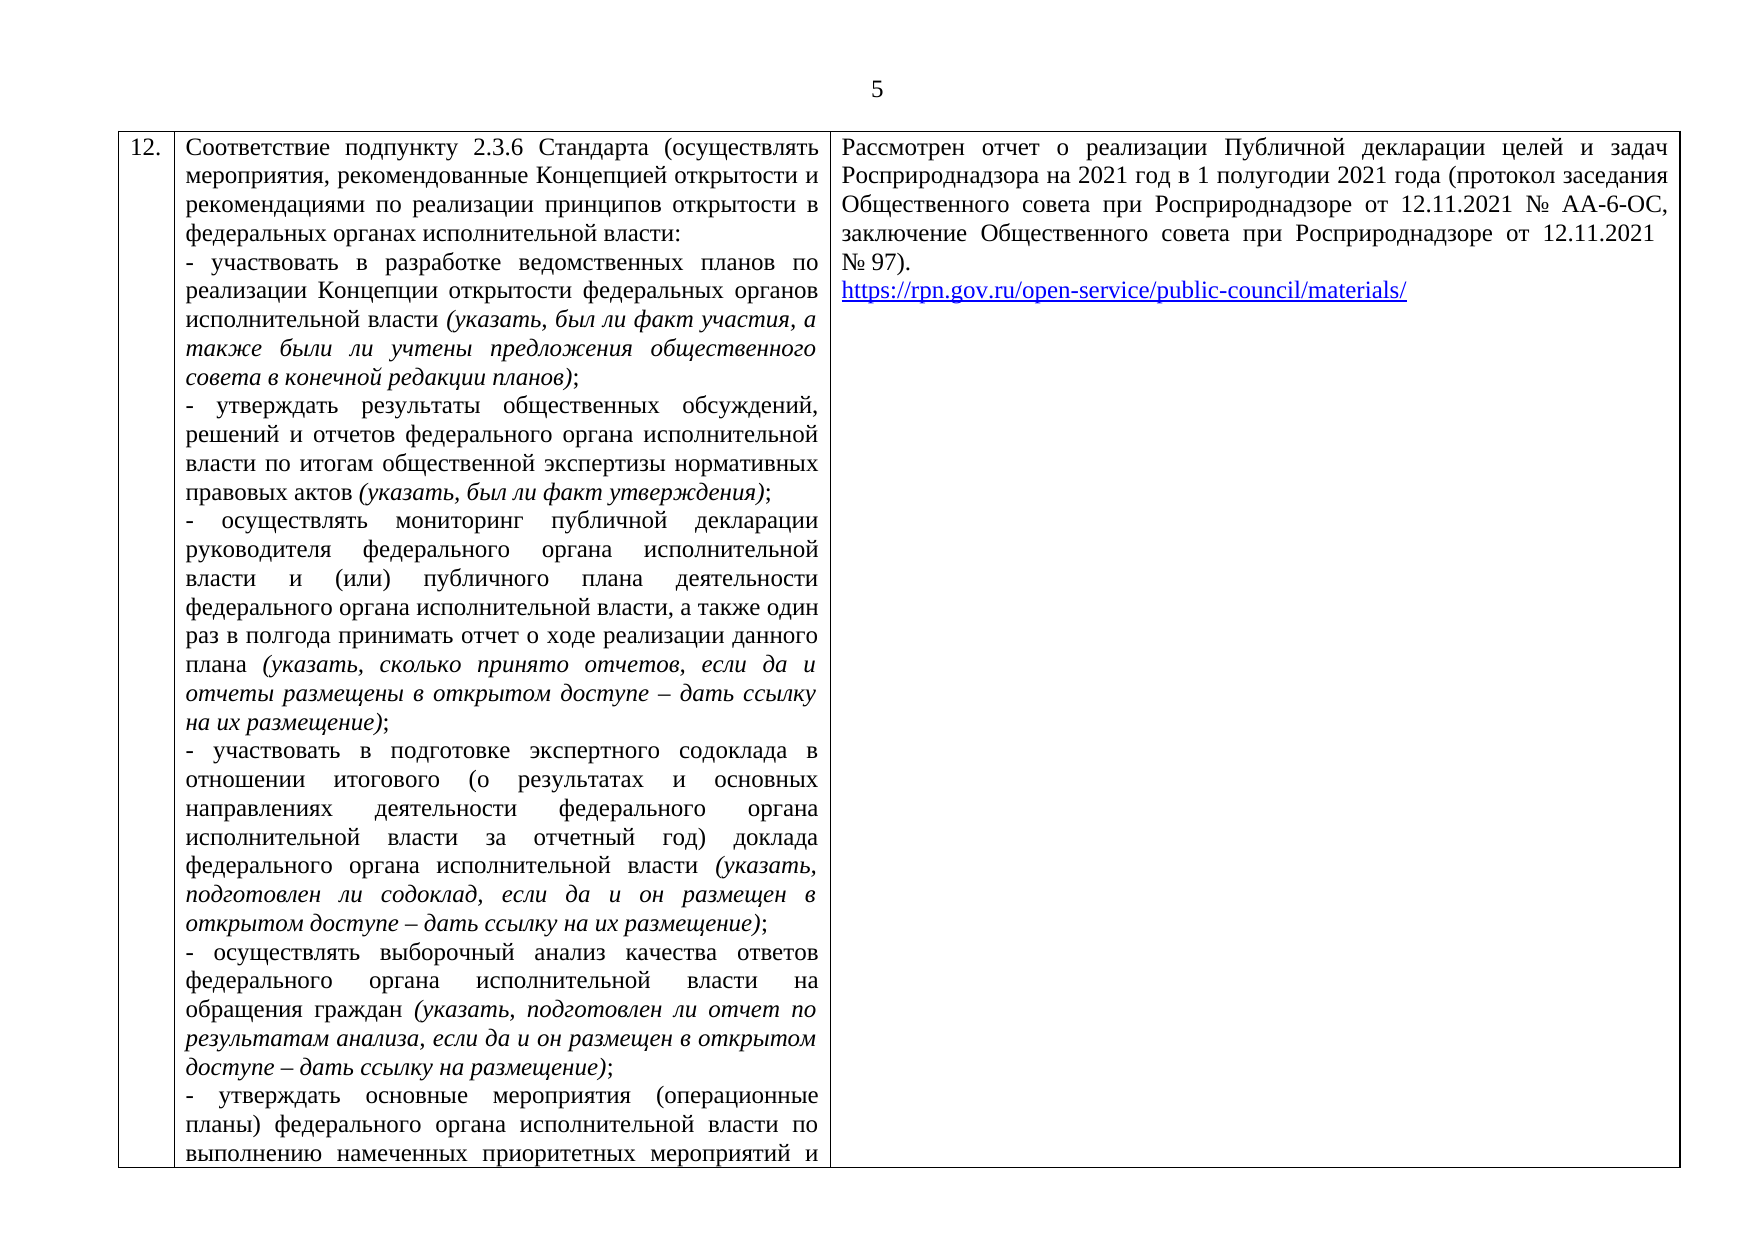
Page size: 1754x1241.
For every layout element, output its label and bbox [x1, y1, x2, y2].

table_cell [831, 132, 1679, 1167]
table_cell [175, 132, 830, 1167]
table_cell [119, 132, 174, 1167]
